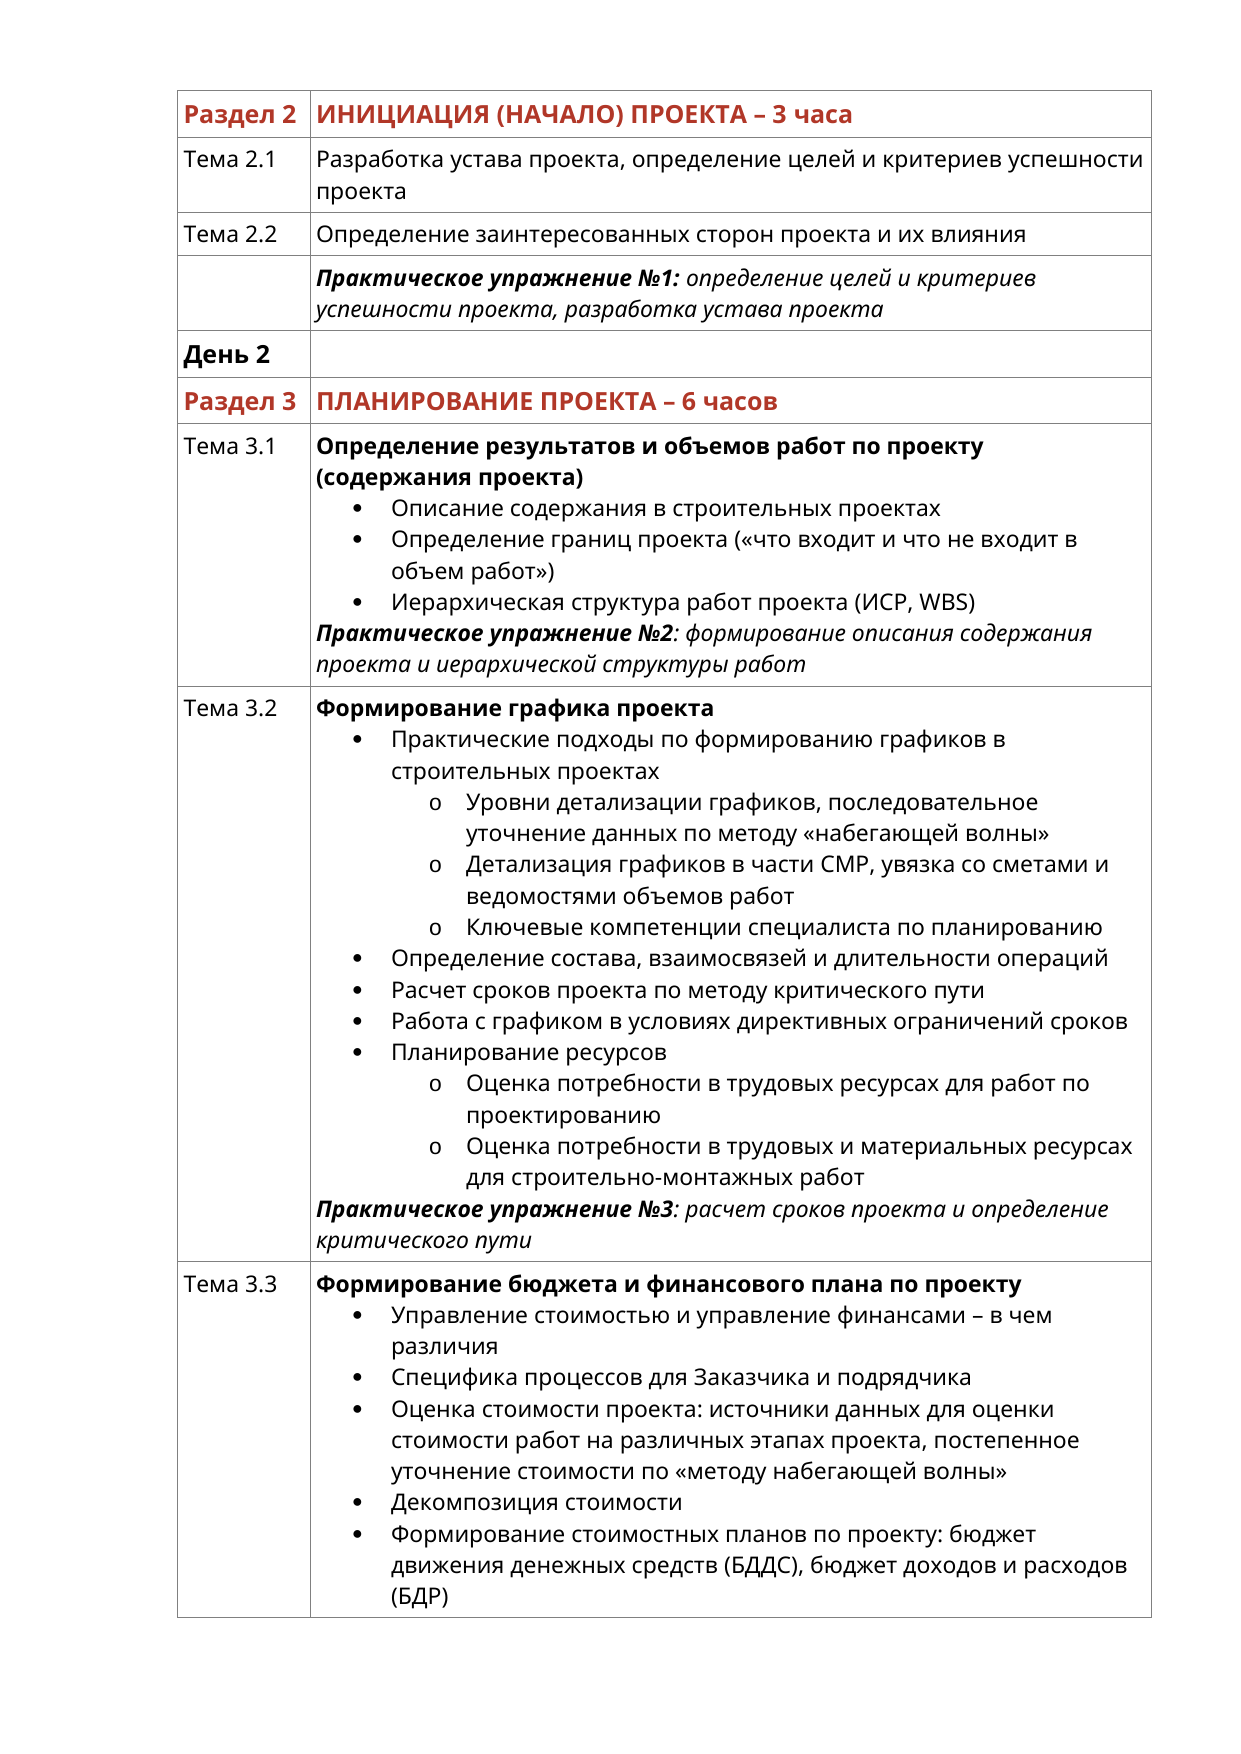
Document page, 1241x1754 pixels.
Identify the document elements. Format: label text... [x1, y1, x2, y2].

table_cell Раздел 2 [178, 91, 310, 137]
table_cell Тема 2.2 [178, 213, 310, 255]
table_cell ПЛАНИРОВАНИЕ ПРОЕКТА – 6 часов [311, 378, 1151, 423]
table_cell Определение результатов и объемов работ по проекту (содержания проекта) Описание содержания в строительных проектах Определение границ проекта («что входит и что не входит в объем работ») Иерархическая структура работ проекта (ИСР, WBS) Практическое упражнение №2: формирование описания содержания проекта и иерархической структуры работ [311, 424, 1151, 686]
table_cell Практическое упражнение №1: определение целей и критериев успешности проекта, разработка устава проекта [311, 256, 1151, 330]
table_cell ИНИЦИАЦИЯ (НАЧАЛО) ПРОЕКТА – 3 часа [311, 91, 1151, 137]
table_cell Раздел 3 [178, 378, 310, 423]
table_cell [178, 256, 310, 330]
table_cell [311, 331, 1151, 377]
table_cell Тема 3.2 [178, 687, 310, 1261]
table_cell Тема 3.3 [178, 1262, 310, 1617]
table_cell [311, 1262, 1151, 1617]
table_cell Тема 3.1 [178, 424, 310, 686]
table_cell Формирование графика проекта Практические подходы по формированию графиков в строительных проектах Уровни детализации графиков, последовательное уточнение данных по методу «набегающей волны» Детализация графиков в части СМР, увязка со сметами и ведомостями объемов работ Ключевые компетенции специалиста по планированию Определение состава, взаимосвязей и длительности операций Расчет сроков проекта по методу критического пути Работа с графиком в условиях директивных ограничений сроков Планирование ресурсов Оценка потребности в трудовых ресурсах для работ по проектированию Оценка потребности в трудовых и материальных ресурсах для строительно-монтажных работ Практическое упражнение №3: расчет сроков проекта и определение критического пути [311, 687, 1151, 1261]
table_cell День 2 [178, 331, 310, 377]
table_cell Определение заинтересованных сторон проекта и их влияния [311, 213, 1151, 255]
table_cell Тема 2.1 [178, 138, 310, 212]
table_cell Разработка устава проекта, определение целей и критериев успешности проекта [311, 138, 1151, 212]
